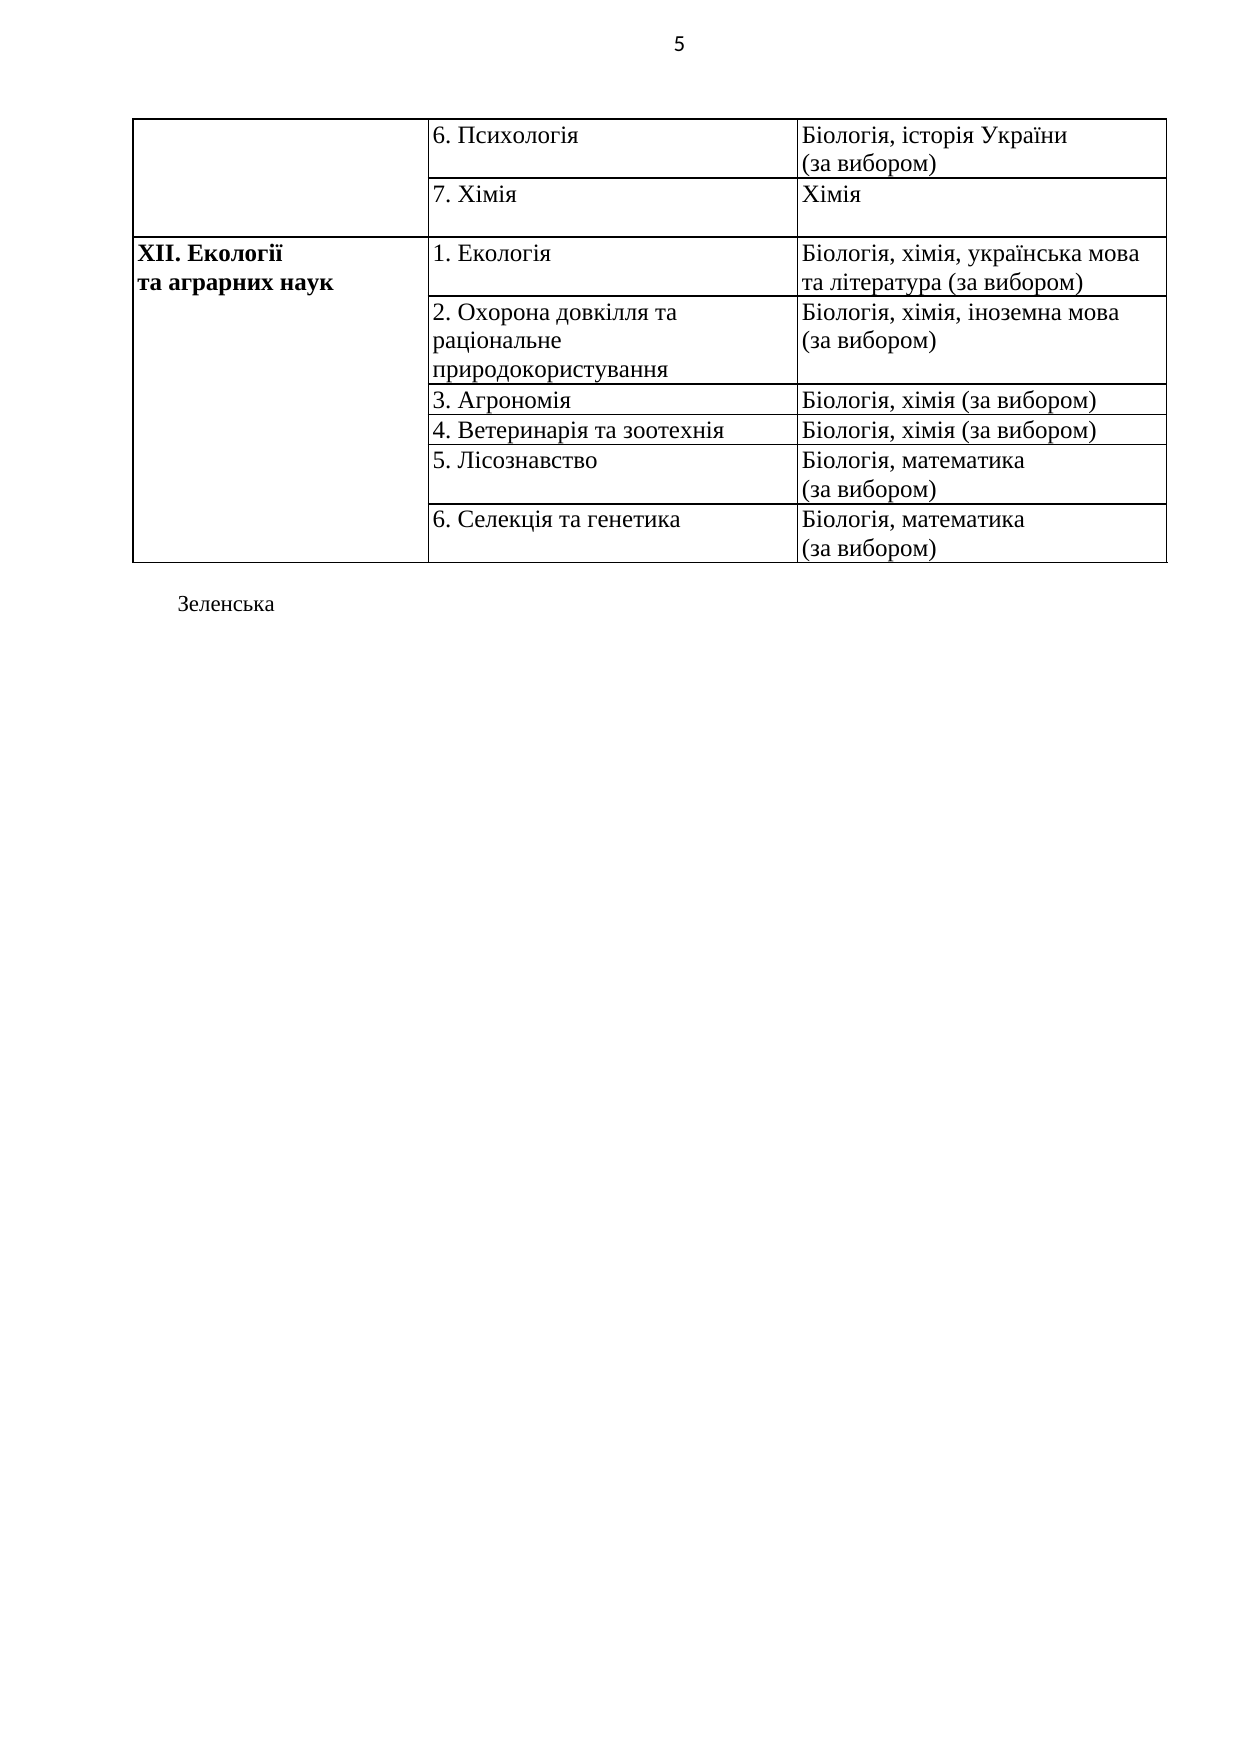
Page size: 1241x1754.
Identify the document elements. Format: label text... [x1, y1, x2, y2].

table_cell Хімія [798, 179, 1166, 236]
table_cell Біологія, хімія (за вибором) [798, 385, 1166, 413]
table_cell 3. Агрономія [429, 385, 797, 413]
text Зеленська [177, 590, 1181, 616]
table_cell 6. Психологія [429, 120, 797, 177]
table_cell 7. Хімія [429, 179, 797, 236]
table_cell 6. Селекція та генетика [429, 505, 797, 562]
table_cell ХІI. Екології та аграрних наук [134, 238, 428, 562]
table_cell Біологія, хімія, українська мова та література (за вибором) [798, 238, 1166, 295]
table_cell 1. Екологія [429, 238, 797, 295]
table_cell Біологія, хімія, іноземна мова (за вибором) [798, 297, 1166, 383]
table_cell Біологія, історія України (за вибором) [798, 120, 1166, 177]
table_cell Біологія, математика (за вибором) [798, 445, 1166, 503]
table_cell 5. Лісознавство [429, 445, 797, 503]
table_cell 4. Ветеринарія та зоотехнія [429, 415, 797, 444]
table_cell Біологія, математика (за вибором) [798, 505, 1166, 562]
table_cell Біологія, хімія (за вибором) [798, 415, 1166, 444]
table_cell 2. Охорона довкілля та раціональне природокористування [429, 297, 797, 383]
